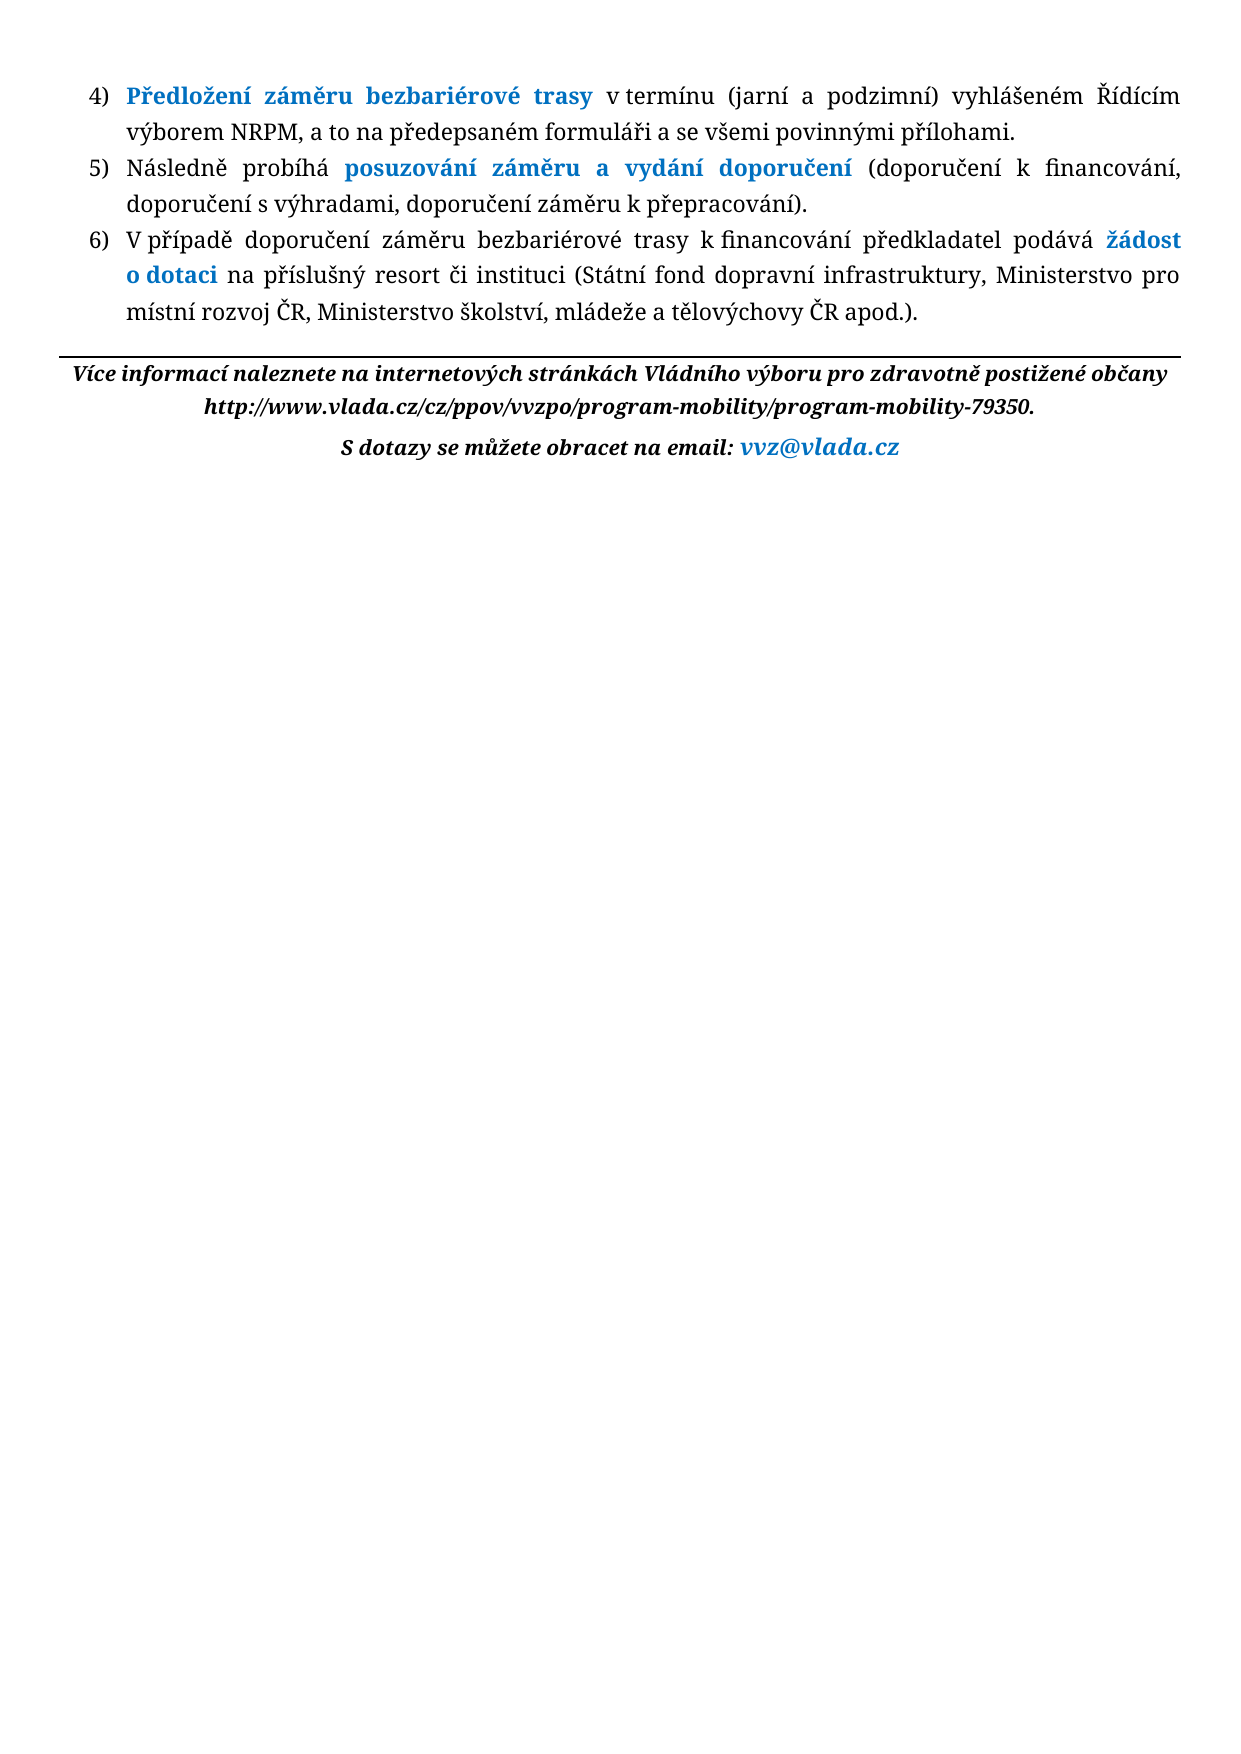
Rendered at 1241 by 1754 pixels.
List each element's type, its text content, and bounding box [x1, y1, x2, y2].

text Více informací naleznete na internetových stránkách Vládního výboru pro zdravotně postižené občany http://www.vlada.cz/cz/ppov/vvzpo/program-mobility/program-mobility-79350. [59, 358, 1181, 421]
list V případě doporučení záměru bezbariérové trasy k financování předkladatel podává žádost o dotaci na příslušný resort či instituci (Státní fond dopravní infrastruktury, Ministerstvo pro místní rozvoj ČR, Ministerstvo školství, mládeže a tělovýchovy ČR apod.). [89, 223, 1181, 327]
list Předložení záměru bezbariérové trasy v termínu (jarní a podzimní) vyhlášeném Řídícím výborem NRPM, a to na předepsaném formuláři a se všemi povinnými přílohami. [89, 80, 1181, 147]
list Následně probíhá posuzování záměru a vydání doporučení (doporučení k financování, doporučení s výhradami, doporučení záměru k přepracování). [89, 152, 1181, 219]
text S dotazy se můžete obracet na email: vvz@vlada.cz [59, 431, 1181, 462]
